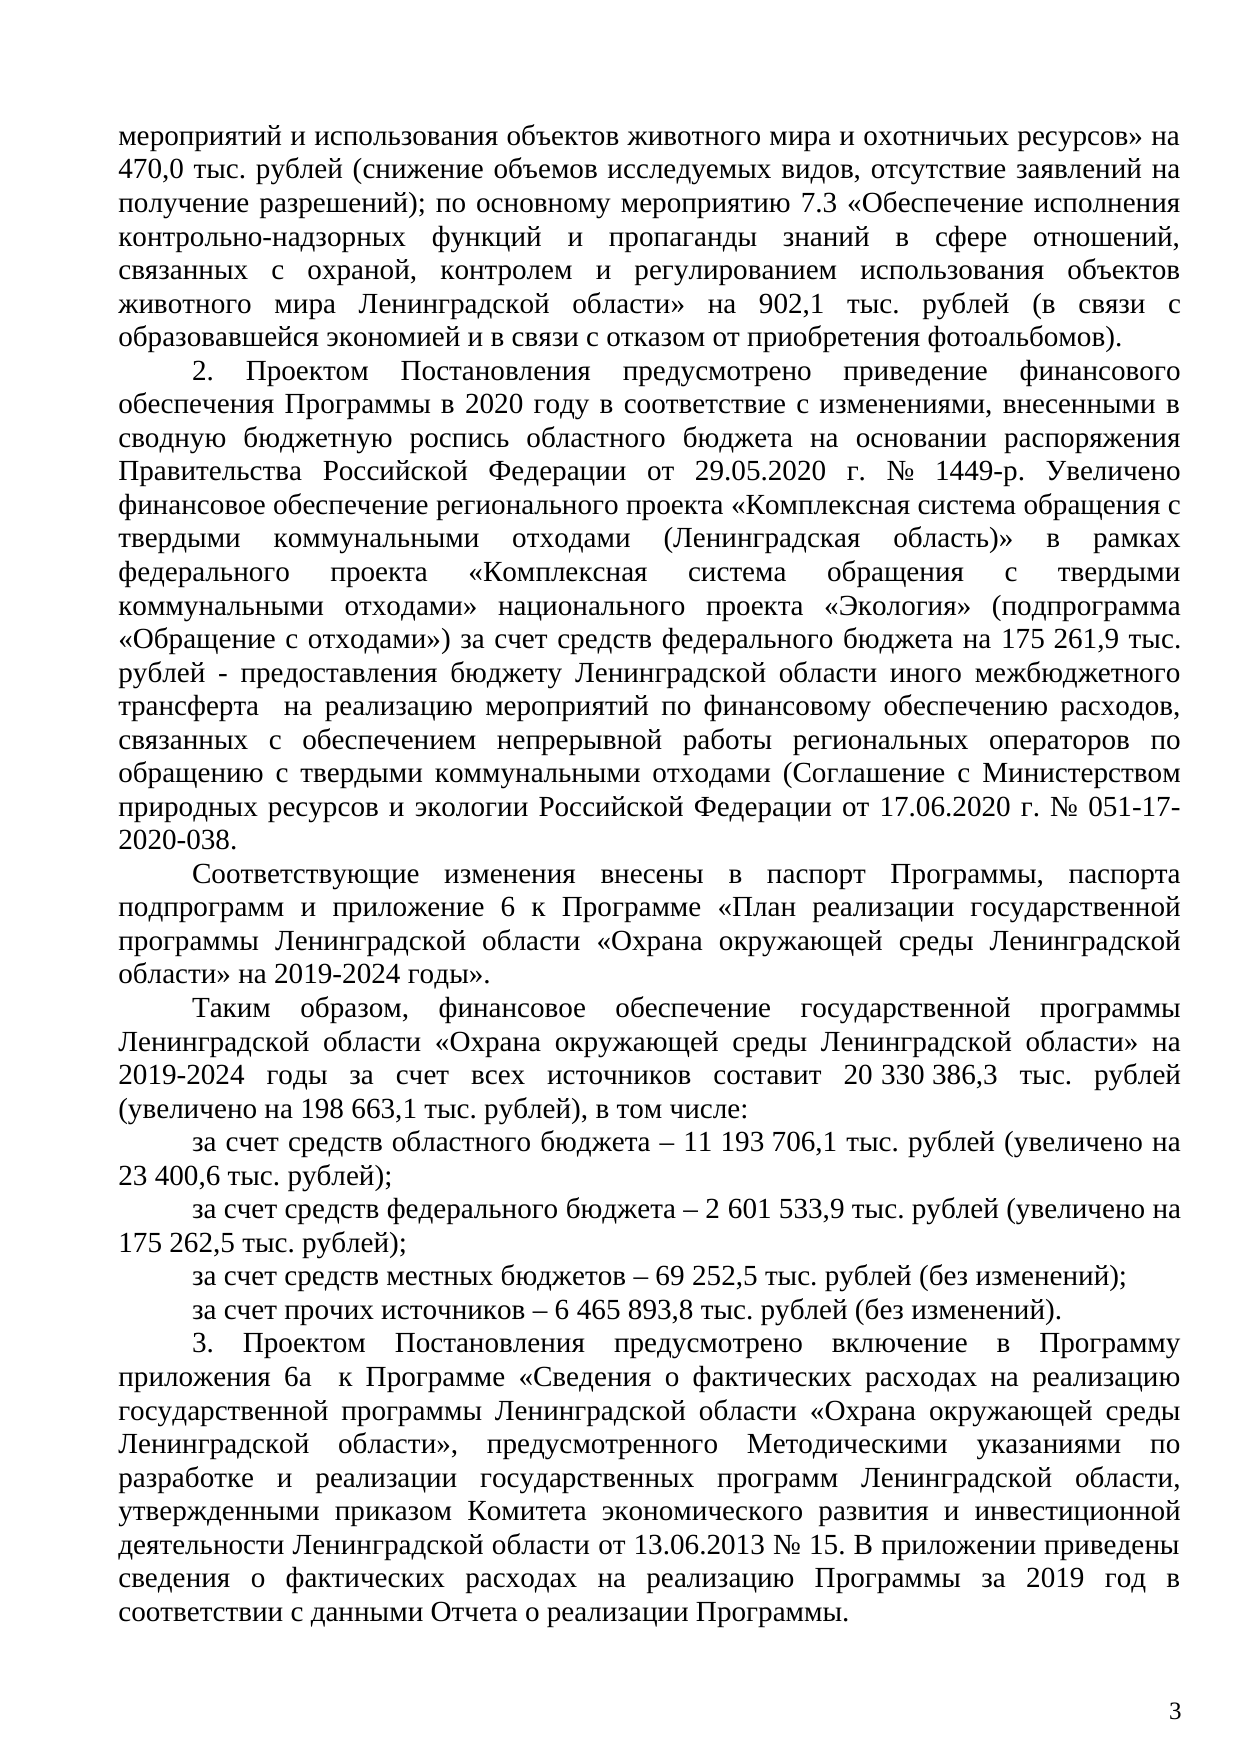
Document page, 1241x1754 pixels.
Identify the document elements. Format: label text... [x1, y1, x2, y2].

text за счет средств федерального бюджета – 2 601 533,9 тыс. рублей (увеличено на 175 262,5 тыс. рублей); [118, 1191, 1181, 1258]
text за счет средств областного бюджета – 11 193 706,1 тыс. рублей (увеличено на 23 400,6 тыс. рублей); [118, 1124, 1181, 1191]
text 3. Проектом Постановления предусмотрено включение в Программу приложения 6а к Программе «Сведения о фактических расходах на реализацию государственной программы Ленинградской области «Охрана окружающей среды Ленинградской области», предусмотренного Методическими указаниями по разработке и реализации государственных программ Ленинградской области, утвержденными приказом Комитета экономического развития и инвестиционной деятельности Ленинградской области от 13.06.2013 № 15. В приложении приведены сведения о фактических расходах на реализацию Программы за 2019 год в соответствии с данными Отчета о реализации Программы. [118, 1326, 1181, 1627]
text за счет средств местных бюджетов – 69 252,5 тыс. рублей (без изменений); [118, 1258, 1181, 1292]
text Соответствующие изменения внесены в паспорт Программы, паспорта подпрограмм и приложение 6 к Программе «План реализации государственной программы Ленинградской области «Охрана окружающей среды Ленинградской области» на 2019-2024 годы». [118, 856, 1181, 990]
text 2. Проектом Постановления предусмотрено приведение финансового обеспечения Программы в 2020 году в соответствие с изменениями, внесенными в сводную бюджетную роспись областного бюджета на основании распоряжения Правительства Российской Федерации от 29.05.2020 г. № 1449-р. Увеличено финансовое обеспечение регионального проекта «Комплексная система обращения с твердыми коммунальными отходами (Ленинградская область)» в рамках федерального проекта «Комплексная система обращения с твердыми коммунальными отходами» национального проекта «Экология» (подпрограмма «Обращение с отходами») за счет средств федерального бюджета на 175 261,9 тыс. рублей - предоставления бюджету Ленинградской области иного межбюджетного трансферта на реализацию мероприятий по финансовому обеспечению расходов, связанных с обеспечением непрерывной работы региональных операторов по обращению с твердыми коммунальными отходами (Соглашение с Министерством природных ресурсов и экологии Российской Федерации от 17.06.2020 г. № 051-17-2020-038. [118, 353, 1181, 856]
text Таким образом, финансовое обеспечение государственной программы Ленинградской области «Охрана окружающей среды Ленинградской области» на 2019-2024 годы за счет всех источников составит 20 330 386,3 тыс. рублей (увеличено на 198 663,1 тыс. рублей), в том числе: [118, 990, 1181, 1124]
text за счет прочих источников – 6 465 893,8 тыс. рублей (без изменений). [118, 1292, 1181, 1326]
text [118, 118, 1181, 353]
